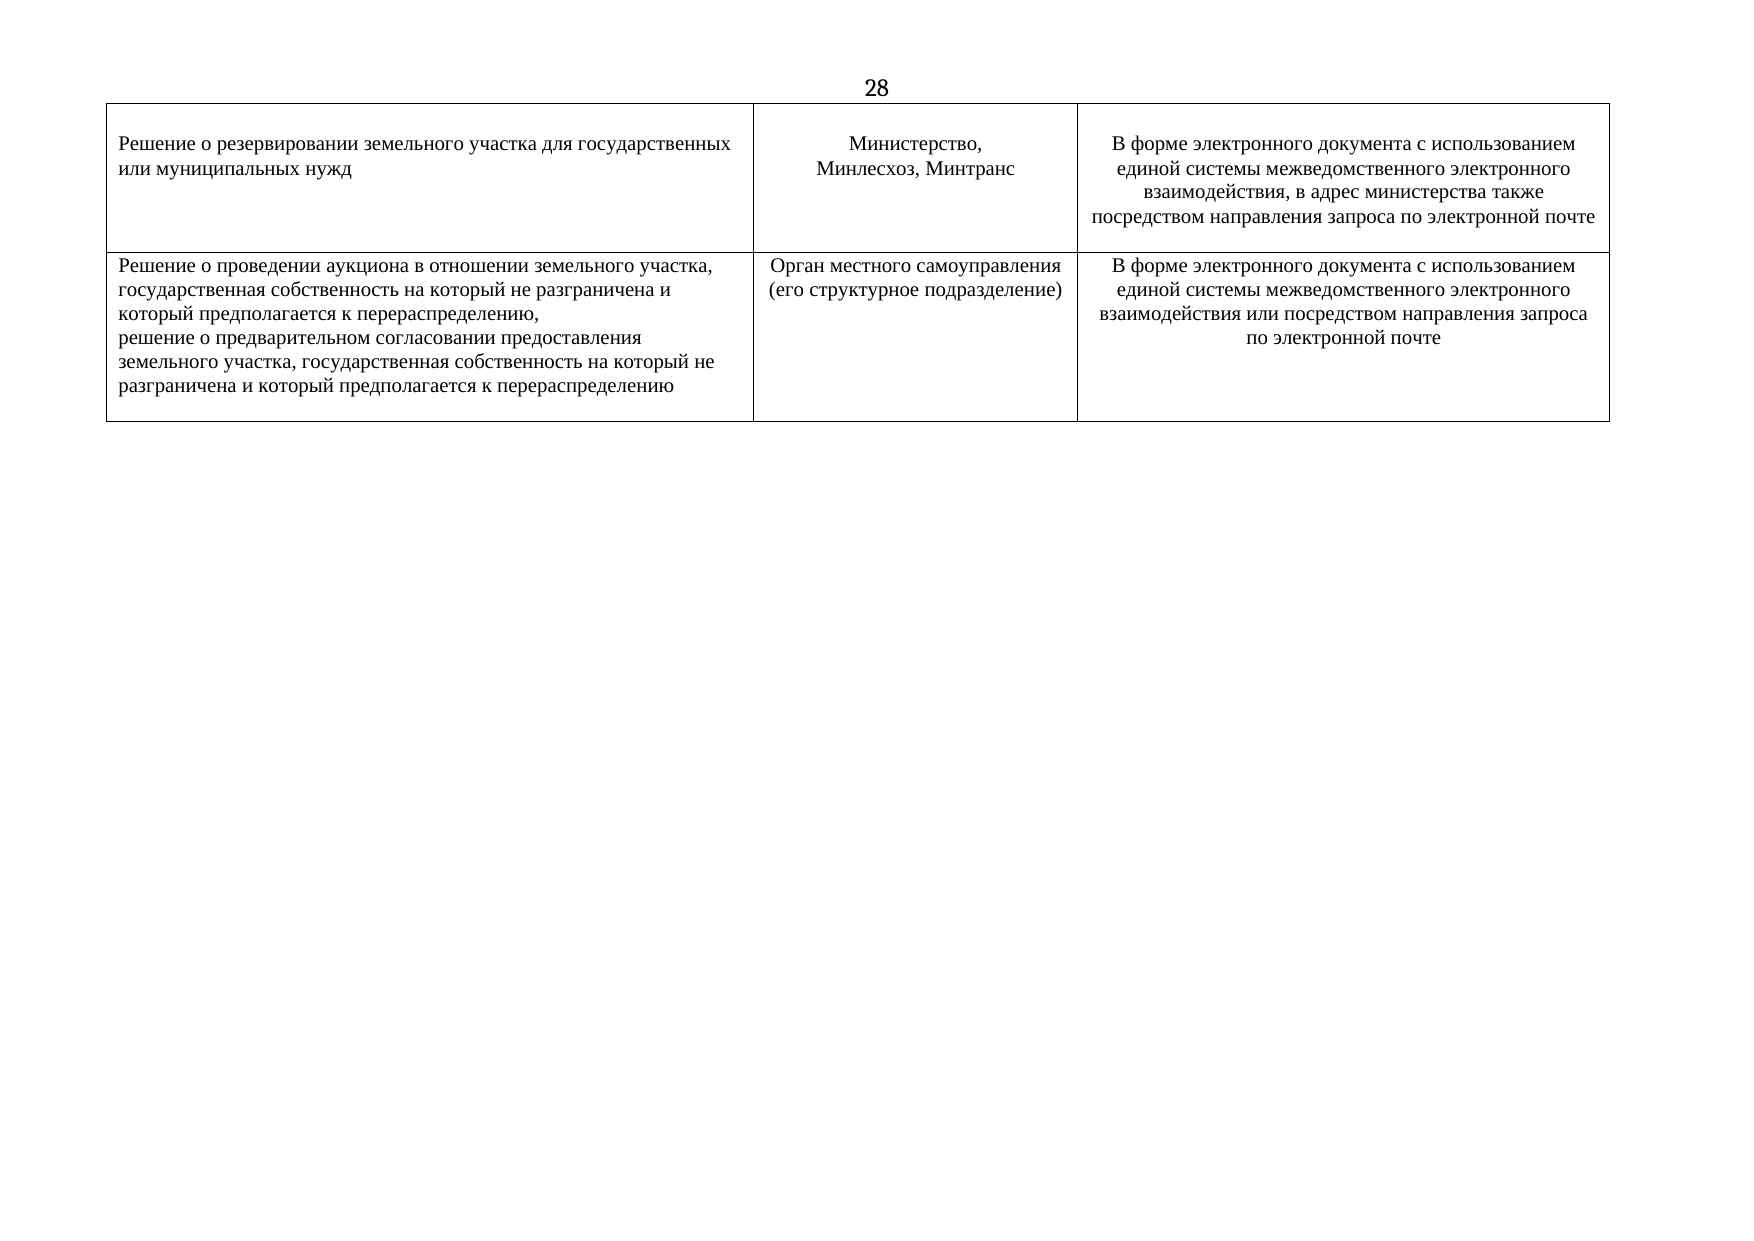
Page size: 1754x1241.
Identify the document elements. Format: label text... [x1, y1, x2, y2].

table_cell Министерство, Минлесхоз, Минтранс [754, 104, 1077, 252]
table_cell Орган местного самоуправления (его структурное подразделение) [754, 253, 1077, 421]
table_cell Решение о резервировании земельного участка для государственных или муниципальных нужд [107, 104, 753, 252]
table_cell Решение о проведении аукциона в отношении земельного участка, государственная собственность на который не разграничена и который предполагается к перераспределению, решение о предварительном согласовании предоставления земельного участка, государственная собственность на который не разграничена и который предполагается к перераспределению [107, 253, 753, 421]
table_cell В форме электронного документа с использованием единой системы межведомственного электронного взаимодействия, в адрес министерства также посредством направления запроса по электронной почте [1078, 104, 1609, 252]
